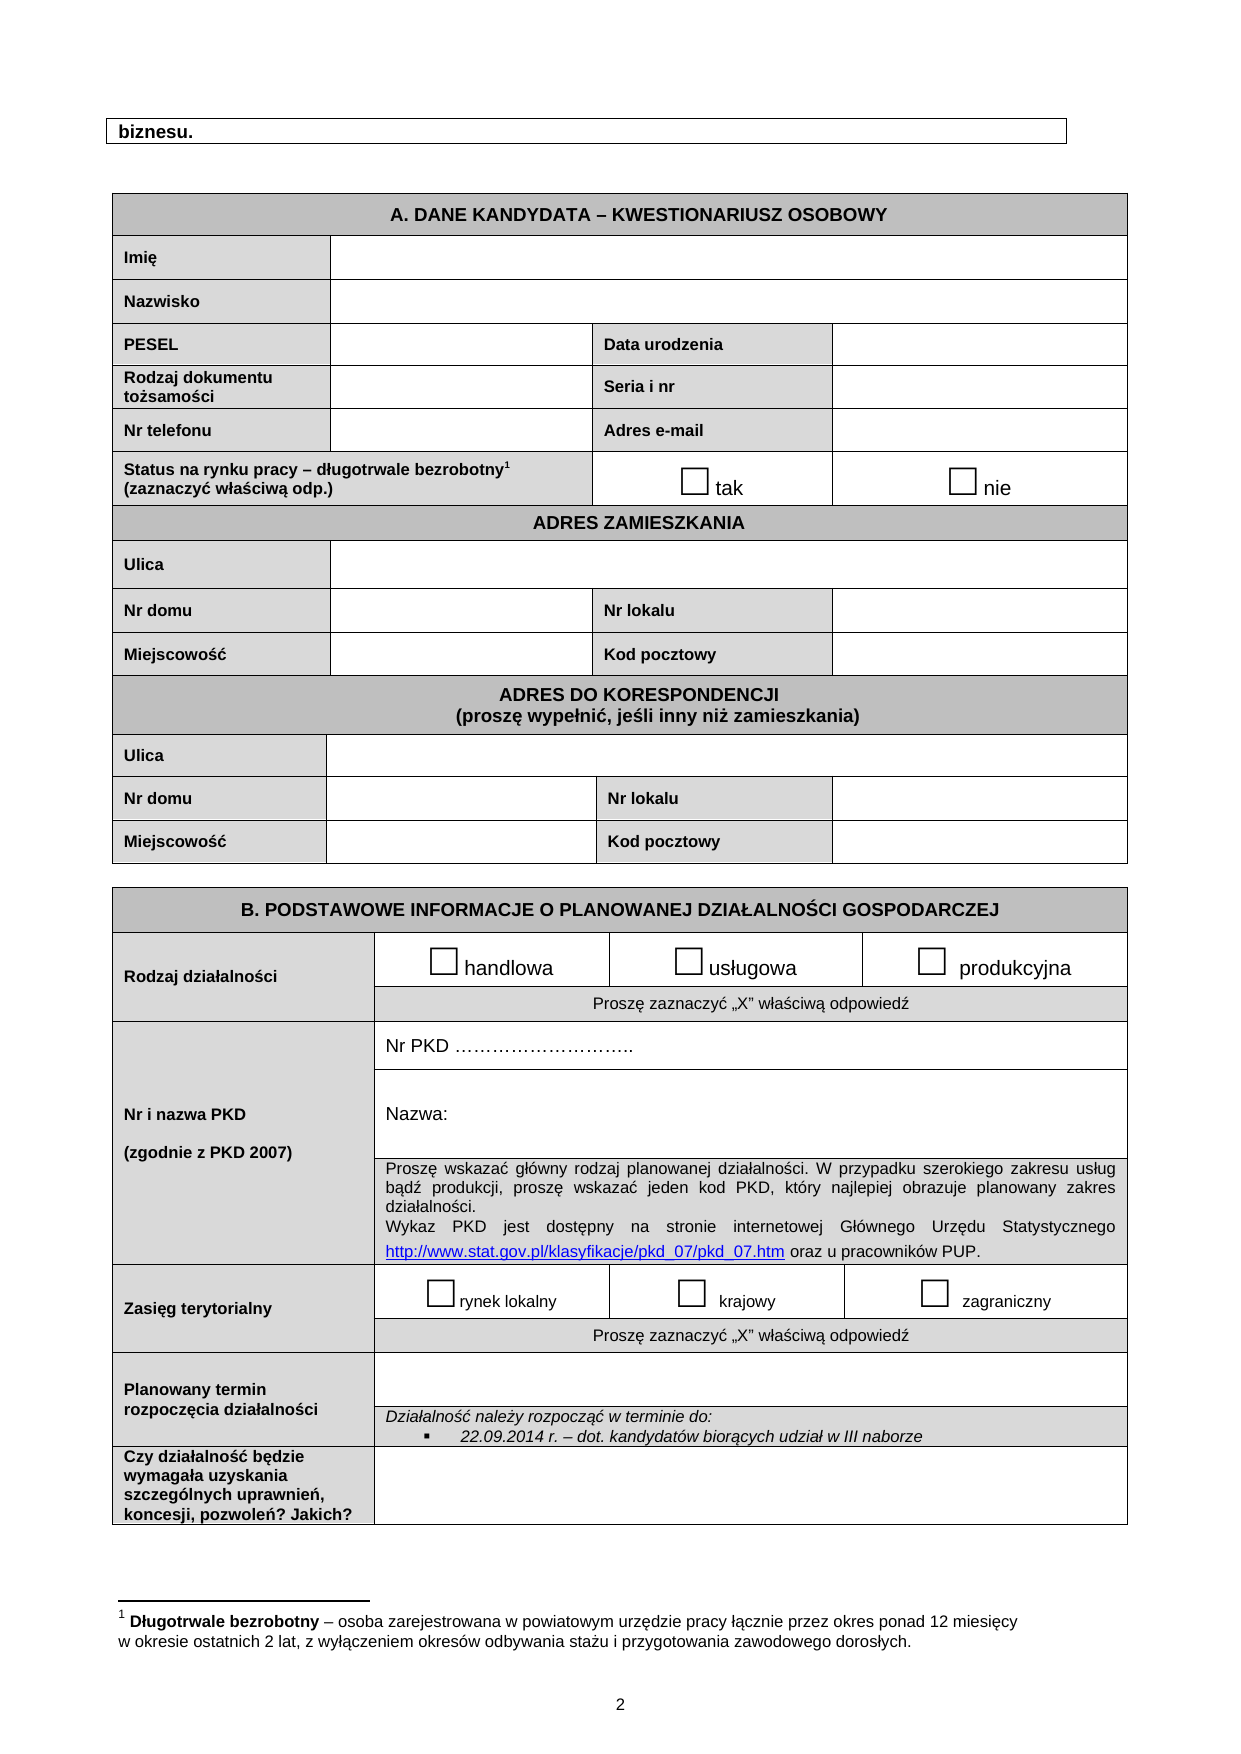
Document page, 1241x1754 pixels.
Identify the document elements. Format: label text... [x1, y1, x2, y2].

table_cell [327, 777, 596, 819]
table_cell Nr domu [113, 777, 326, 819]
table_cell [833, 589, 1127, 632]
table_cell [833, 633, 1127, 675]
table_cell □ rynek lokalny [375, 1265, 609, 1317]
table_cell Zasięg terytorialny [113, 1265, 374, 1352]
table_cell [833, 777, 1127, 819]
table_cell [331, 366, 592, 408]
table_cell [331, 280, 1127, 323]
table_cell Planowany termin rozpoczęcia działalności [113, 1353, 374, 1446]
table_cell □ handlowa [375, 933, 609, 986]
table_cell [331, 236, 1127, 279]
table_cell □ produkcyjna [863, 933, 1127, 986]
table_cell Kod pocztowy [593, 633, 832, 675]
table_cell Nr lokalu [597, 777, 832, 819]
table_cell [331, 409, 592, 451]
table_cell Ulica [113, 541, 330, 588]
table_cell [375, 1447, 1127, 1523]
table_cell □ nie [833, 452, 1127, 505]
table_cell Proszę zaznaczyć „X” właściwą odpowiedź [375, 987, 1127, 1021]
table_cell Proszę wskazać główny rodzaj planowanej działalności. W przypadku szerokiego zakresu usług bądź produkcji, proszę wskazać jeden kod PKD, który najlepiej obrazuje planowany zakres działalności. Wykaz PKD jest dostępny na stronie internetowej Głównego Urzędu Statystycznego http://www.stat.gov.pl/klasyfikacje/pkd_07/pkd_07.htm oraz u pracowników PUP. [375, 1159, 1127, 1264]
table_cell [833, 324, 1127, 364]
table_cell Nr domu [113, 589, 330, 632]
table_cell [331, 589, 592, 632]
table_cell Miejscowość [113, 633, 330, 675]
table_cell Data urodzenia [593, 324, 832, 364]
table_cell ADRES ZAMIESZKANIA [113, 506, 1127, 540]
table_cell Status na rynku pracy – długotrwale bezrobotny (zaznaczyć właściwą odp.) [113, 452, 592, 505]
table_cell [327, 735, 1127, 776]
table_cell ADRES DO KORESPONDENCJI (proszę wypełnić, jeśli inny niż zamieszkania) [113, 676, 1127, 734]
table_header A. DANE KANDYDATA – KWESTIONARIUSZ OSOBOWY [113, 194, 1127, 235]
table_cell [327, 821, 596, 862]
table_cell [331, 633, 592, 675]
table_cell Nazwisko [113, 280, 330, 323]
table_cell □ tak [593, 452, 832, 505]
table_cell [375, 1353, 1127, 1406]
table_cell Proszę zaznaczyć „X” właściwą odpowiedź [375, 1319, 1127, 1352]
table_cell Nr PKD ……………………….. [375, 1022, 1127, 1069]
table_cell Imię [113, 236, 330, 279]
table_cell Nr telefonu [113, 409, 330, 451]
table_cell Ulica [113, 735, 326, 776]
table_cell Czy działalność będzie wymagała uzyskania szczególnych uprawnień, koncesji, pozwoleń? Jakich? [113, 1447, 374, 1523]
table_cell □ krajowy [610, 1265, 844, 1317]
table_cell Nr lokalu [593, 589, 832, 632]
table_cell Seria i nr [593, 366, 832, 408]
table_cell Działalność należy rozpocząć w terminie do: 22.09.2014 r. – dot. kandydatów biorących udział w III naborze [375, 1407, 1127, 1446]
table_cell Miejscowość [113, 821, 326, 862]
table_cell □ usługowa [610, 933, 862, 986]
table_cell [833, 409, 1127, 451]
table_cell Rodzaj działalności [113, 933, 374, 1021]
table_cell Kod pocztowy [597, 821, 832, 862]
table_header B. PODSTAWOWE INFORMACJE O PLANOWANEJ DZIAŁALNOŚCI GOSPODARCZEJ [113, 888, 1127, 932]
table_cell [331, 541, 1127, 588]
table_cell Rodzaj dokumentu tożsamości [113, 366, 330, 408]
table_cell Nr i nazwa PKD (zgodnie z PKD 2007) [113, 1022, 374, 1264]
table_cell [331, 324, 592, 364]
table_cell Adres e-mail [593, 409, 832, 451]
table_cell [833, 366, 1127, 408]
table_cell □ zagraniczny [845, 1265, 1127, 1317]
table_cell PESEL [113, 324, 330, 364]
table_cell [833, 821, 1127, 862]
table_cell Nazwa: [375, 1070, 1127, 1158]
